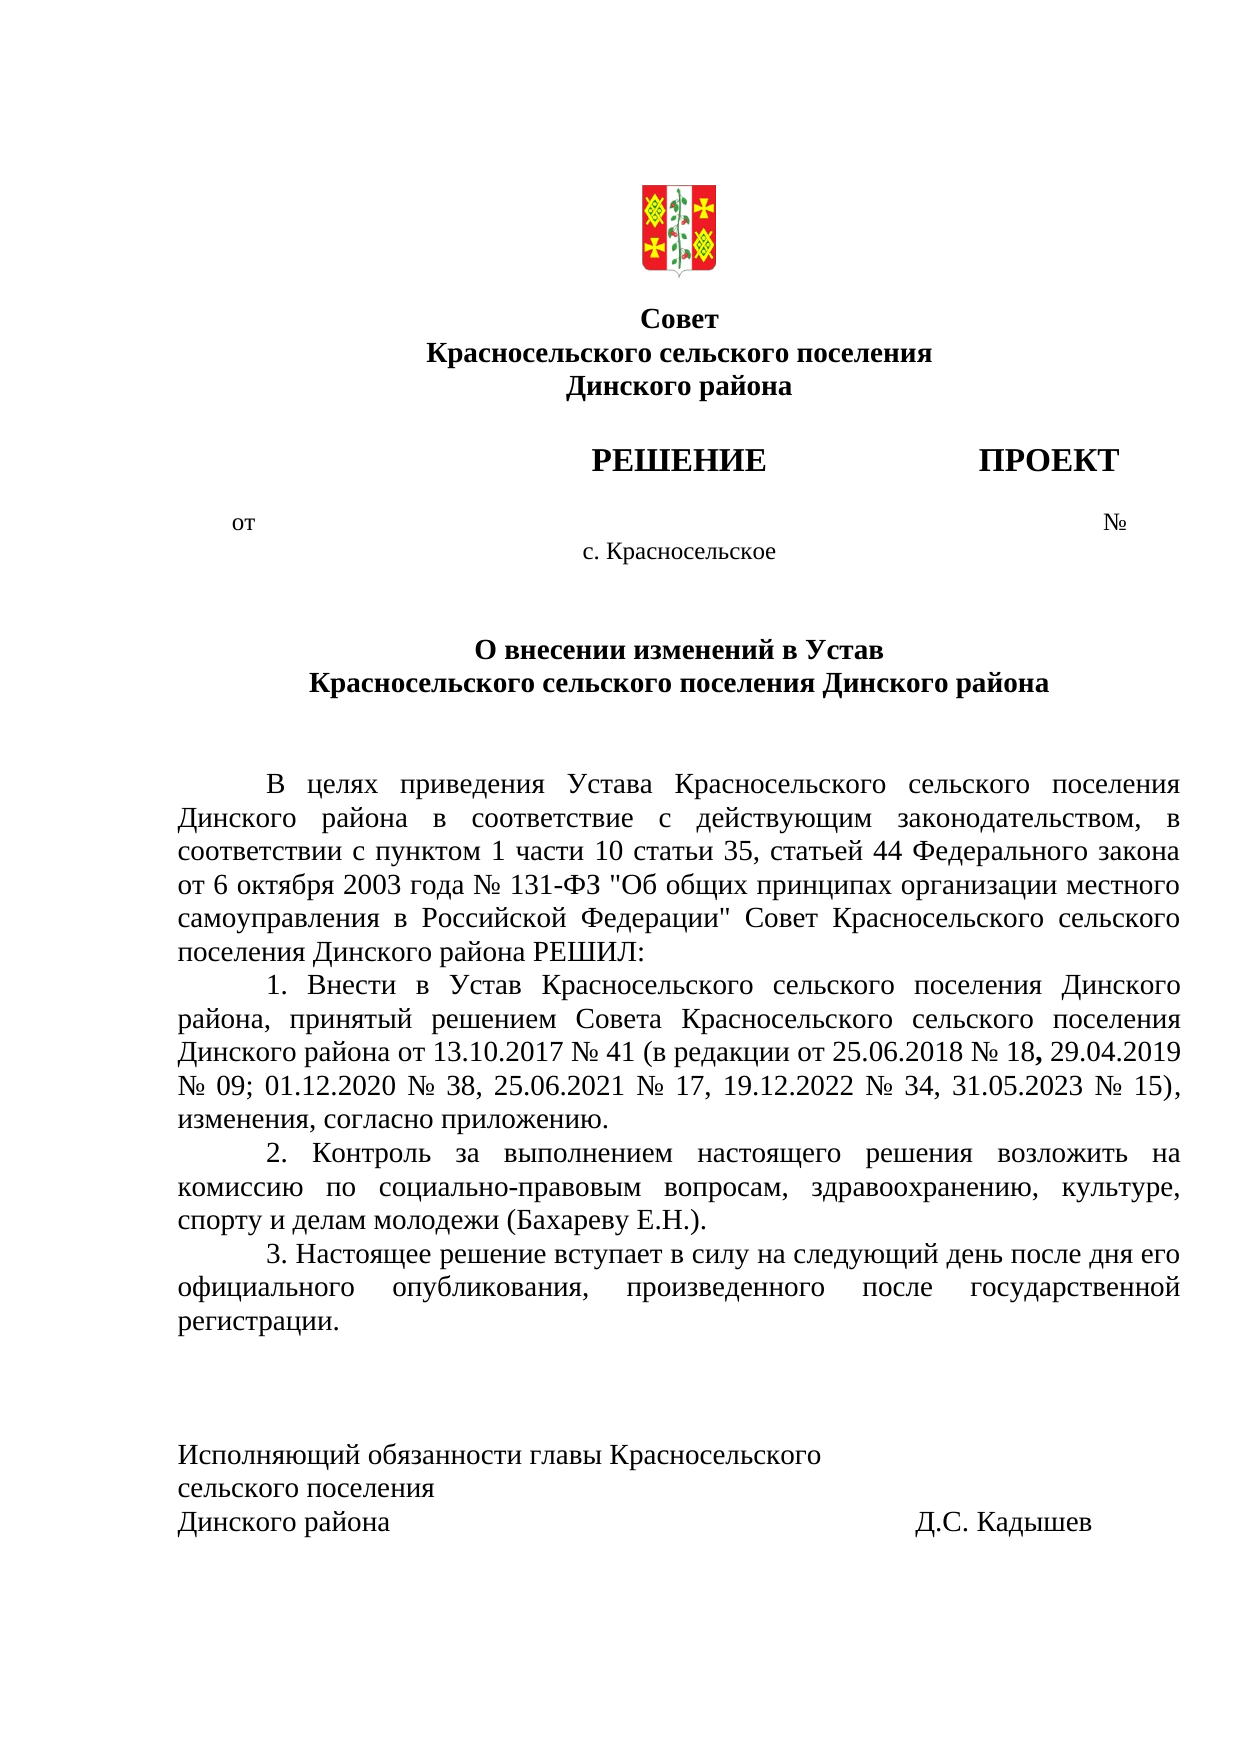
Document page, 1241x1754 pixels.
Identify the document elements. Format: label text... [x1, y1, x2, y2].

text Динского района Д.С. Кадышев [177, 1504, 1181, 1538]
text 3. Настоящее решение вступает в силу на следующий день после дня его официального опубликования, произведенного после государственной регистрации. [177, 1236, 1181, 1336]
text В целях приведения Устава Красносельского сельского поселения Динского района в соответствие с действующим законодательством, в соответствии с пунктом 1 части 10 статьи 35, статьей 44 Федерального закона от 6 октября 2003 года № 131-ФЗ "Об общих принципах организации местного самоуправления в Российской Федерации" Совет Красносельского сельского поселения Динского района РЕШИЛ: [177, 766, 1181, 967]
text 1. Внести в Устав Красносельского сельского поселения Динского района, принятый решением Совета Красносельского сельского поселения Динского района от 13.10.2017 № 41 (в редакции от 25.06.2018 № 18, 29.04.2019 № 09; 01.12.2020 № 38, 25.06.2021 № 17, 19.12.2022 № 34, 31.05.2023 № 15), изменения, согласно приложению. [177, 967, 1181, 1135]
text О внесении изменений в Устав [177, 632, 1181, 666]
text от № [177, 507, 1181, 536]
text РЕШЕНИЕ ПРОЕКТ [177, 440, 1181, 479]
text с. Красносельское [177, 536, 1181, 565]
text Динского района [177, 368, 1181, 402]
text Красносельского сельского поселения Динского района [177, 666, 1181, 699]
text сельского поселения [177, 1471, 1181, 1504]
text 2. Контроль за выполнением настоящего решения возложить на комиссию по социально-правовым вопросам, здравоохранению, культуре, спорту и делам молодежи (Бахареву Е.Н.). [177, 1135, 1181, 1236]
picture [642, 185, 716, 278]
text Исполняющий обязанности главы Красносельского [177, 1437, 1181, 1471]
text Совет Красносельского сельского поселения [177, 301, 1181, 368]
